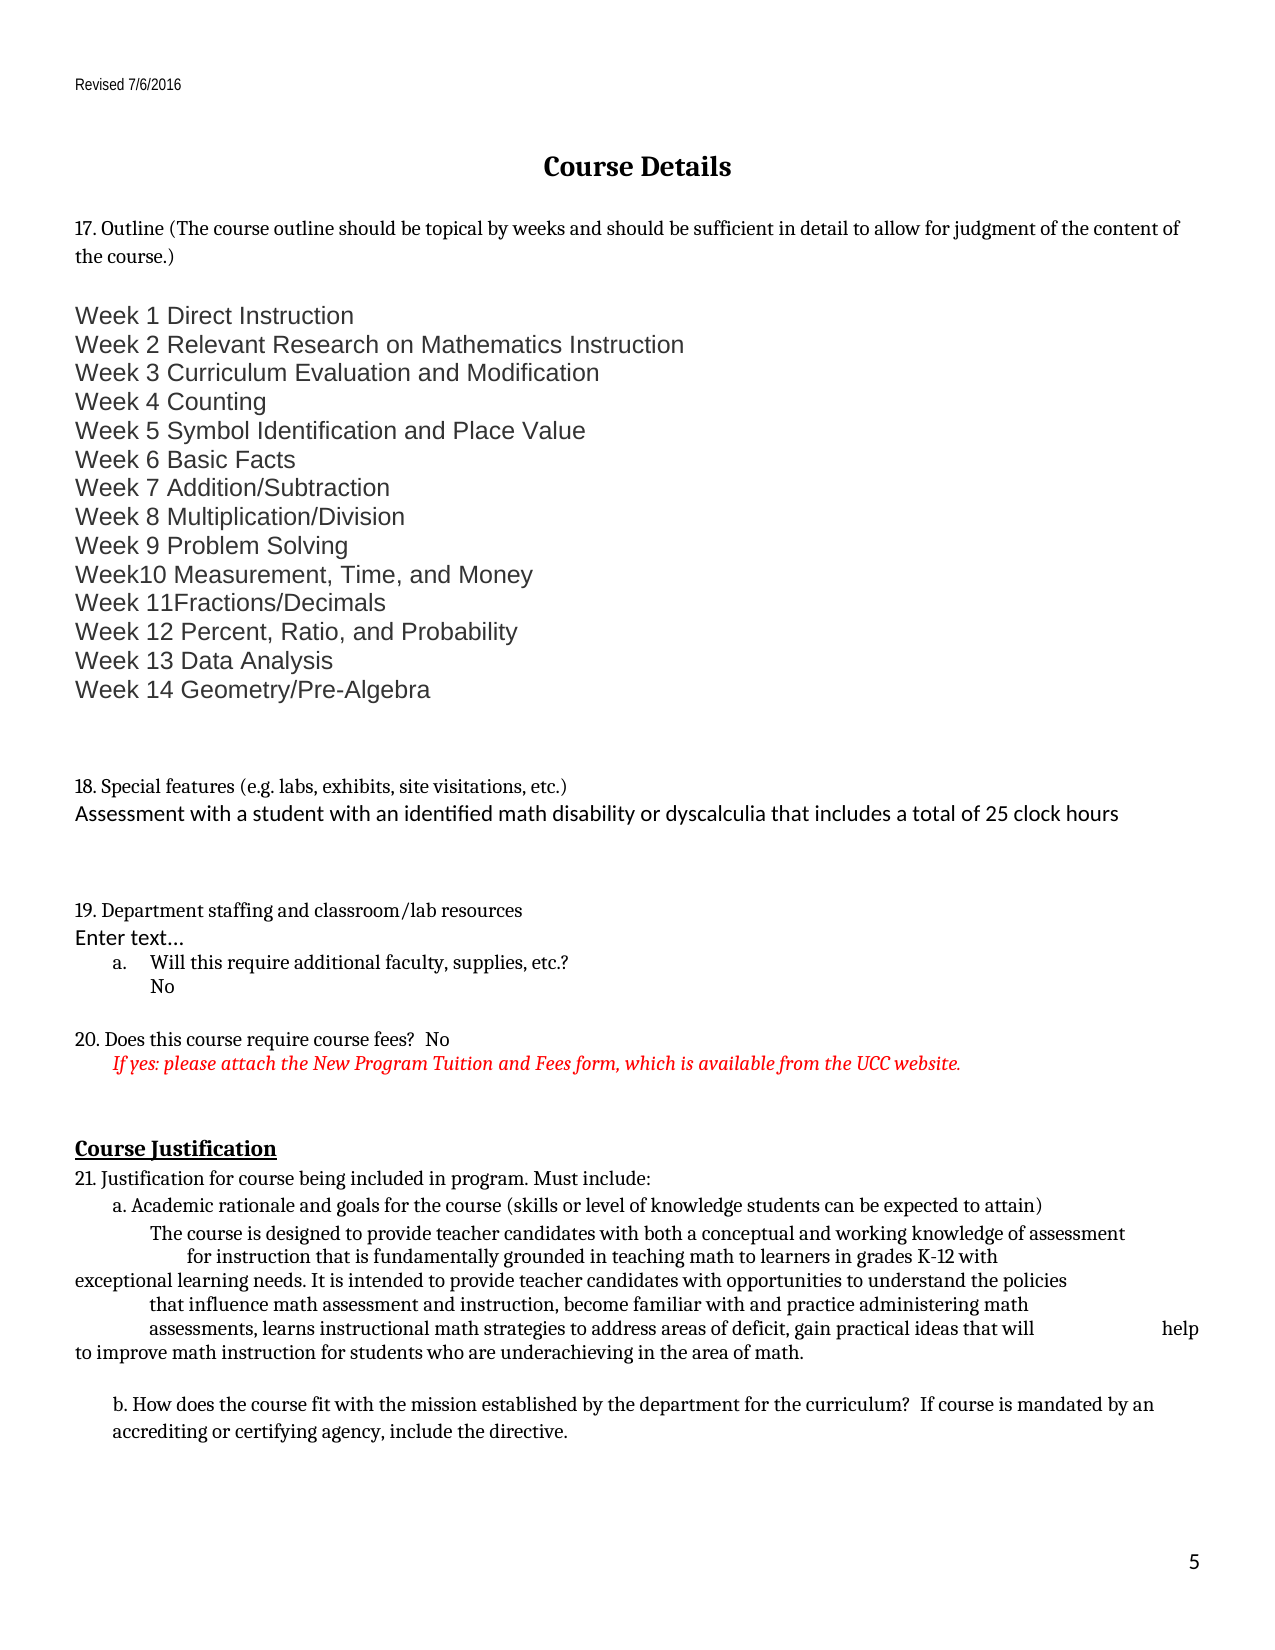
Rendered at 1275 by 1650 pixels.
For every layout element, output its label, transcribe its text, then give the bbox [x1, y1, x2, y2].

text 21. Justification for course being included in program. Must include: [75, 1166, 1200, 1190]
text 20. Does this course require course fees? [75, 1028, 1200, 1052]
text b. How does the course fit with the mission established by the department for the curriculum? If course is mandated by an accrediting or certifying agency, include the directive. [112, 1392, 1200, 1444]
text If yes: please attach the New Program Tuition and Fees form, which is available from the UCC website. [75, 1052, 1200, 1076]
text 18. Special features (e.g. labs, exhibits, site visitations, etc.) [75, 775, 1200, 799]
text Course Justification [75, 1136, 1200, 1162]
text Course Details [75, 150, 1200, 183]
text 17. Outline (The course outline should be topical by weeks and should be sufficient in detail to allow for judgment of the content of the course.) [75, 217, 1200, 268]
text 19. Department staffing and classroom/lab resources [75, 899, 1200, 923]
text a. Academic rationale and goals for the course (skills or level of knowledge students can be expected to attain) [75, 1194, 1200, 1218]
list Will this require additional faculty, supplies, etc.? [112, 951, 1200, 975]
